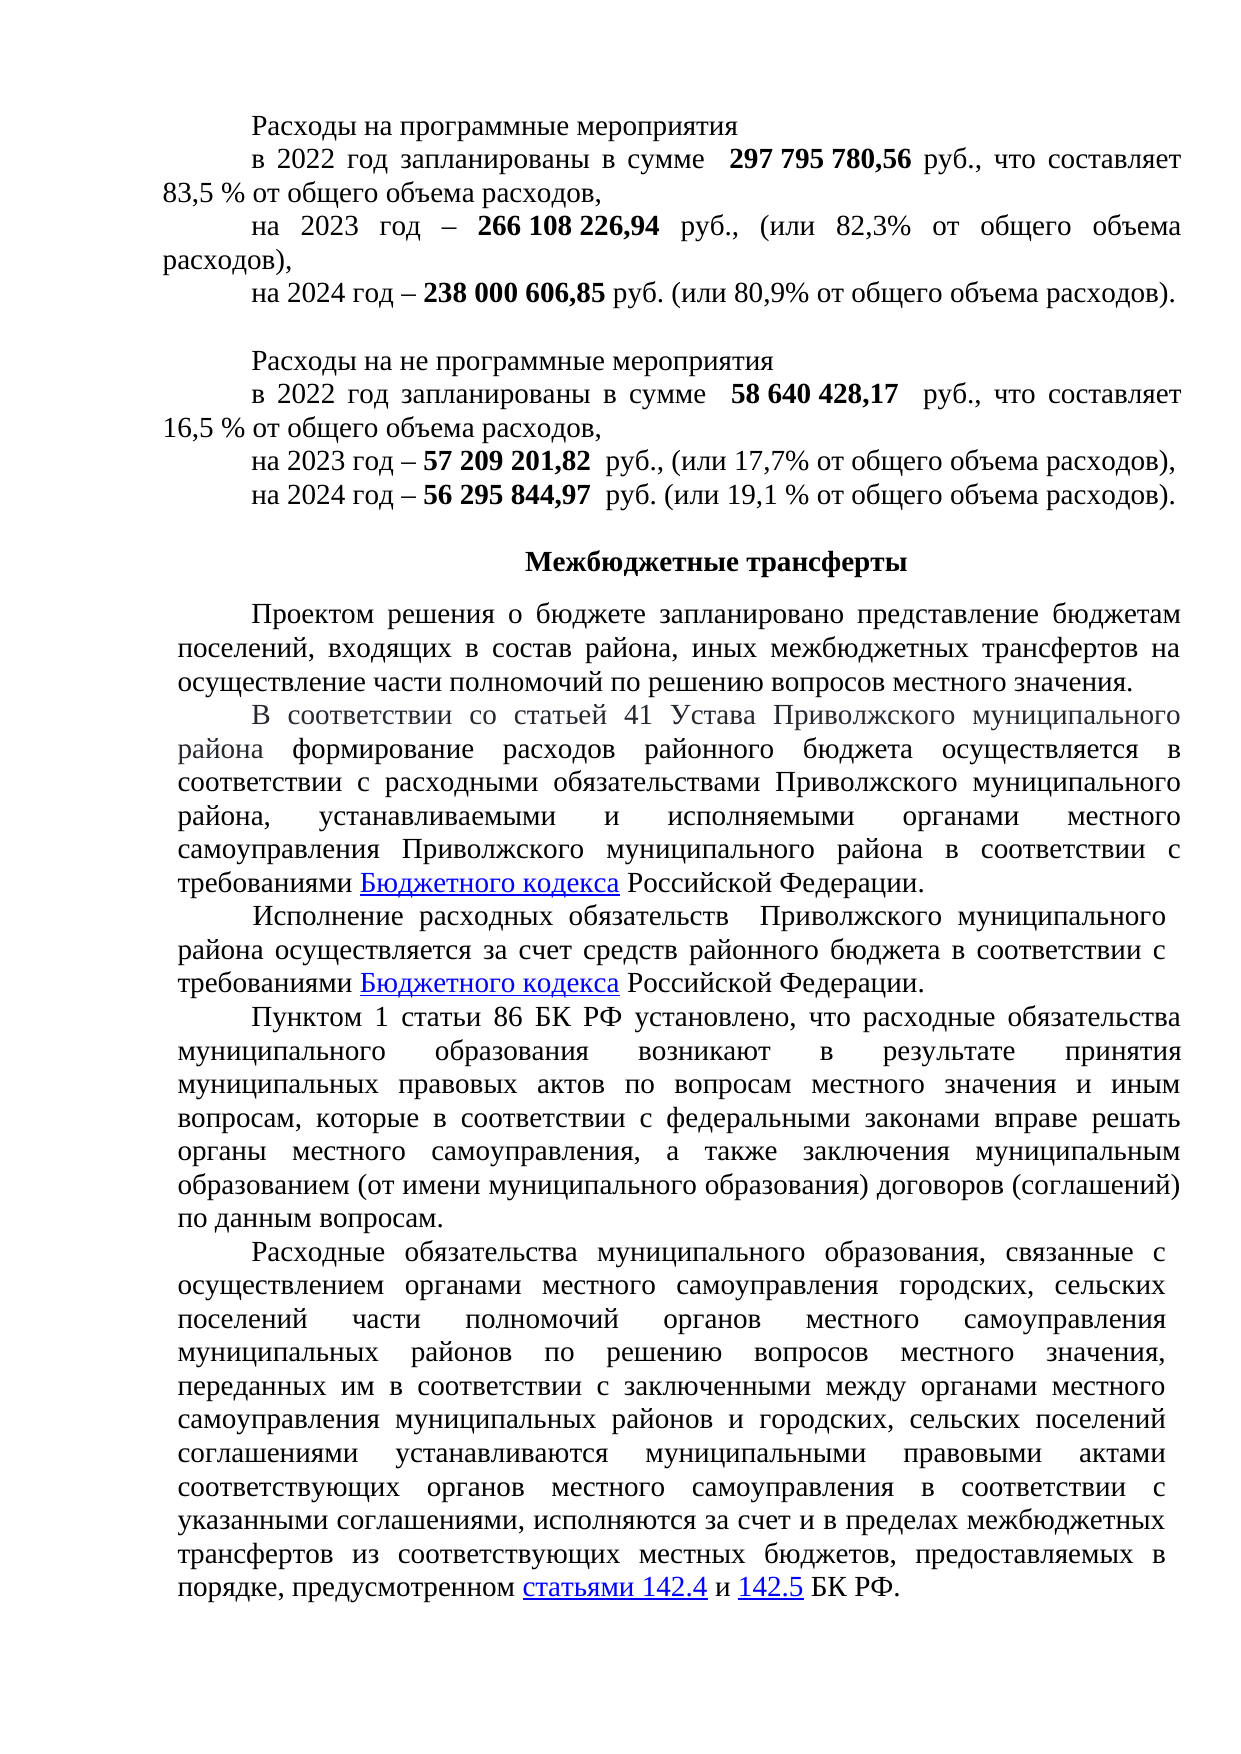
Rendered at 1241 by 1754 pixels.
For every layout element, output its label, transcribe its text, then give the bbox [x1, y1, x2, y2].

text на 2024 год – 56 295 844,97 руб. (или 19,1 % от общего объема расходов). [162, 477, 1181, 510]
text В соответствии со статьей 41 Устава Приволжского муниципального района формирование расходов районного бюджета осуществляется в соответствии с расходными обязательствами Приволжского муниципального района, устанавливаемыми и исполняемыми органами местного самоуправления Приволжского муниципального района в соответствии с требованиями Бюджетного кодекса Российской Федерации. [177, 697, 1181, 898]
text Исполнение расходных обязательств Приволжского муниципального района осуществляется за счет средств районного бюджета в соответствии с требованиями Бюджетного кодекса Российской Федерации. [177, 898, 1167, 999]
text в 2022 год запланированы в сумме 297 795 780,56 руб., что составляет 83,5 % от общего объема расходов, [162, 141, 1181, 208]
text Проектом решения о бюджете запланировано представление бюджетам поселений, входящих в состав района, иных межбюджетных трансфертов на осуществление части полномочий по решению вопросов местного значения. [162, 597, 1181, 697]
text Расходные обязательства муниципального образования, связанные с осуществлением органами местного самоуправления городских, сельских поселений части полномочий органов местного самоуправления муниципальных районов по решению вопросов местного значения, переданных им в соответствии с заключенными между органами местного самоуправления муниципальных районов и городских, сельских поселений соглашениями устанавливаются муниципальными правовыми актами соответствующих органов местного самоуправления в соответствии с указанными соглашениями, исполняются за счет и в пределах межбюджетных трансфертов из соответствующих местных бюджетов, предоставляемых в порядке, предусмотренном статьями 142.4 и 142.5 БК РФ. [177, 1234, 1167, 1603]
text на 2023 год – 266 108 226,94 руб., (или 82,3% от общего объема расходов), [162, 208, 1181, 276]
text в 2022 год запланированы в сумме 58 640 428,17 руб., что составляет 16,5 % от общего объема расходов, [162, 376, 1181, 443]
text Расходы на программные мероприятия [162, 108, 1181, 141]
text Межбюджетные трансферты [162, 544, 1181, 577]
text на 2023 год – 57 209 201,82 руб., (или 17,7% от общего объема расходов), [162, 443, 1181, 477]
text на 2024 год – 238 000 606,85 руб. (или 80,9% от общего объема расходов). [162, 276, 1181, 309]
text Пунктом 1 статьи 86 БК РФ установлено, что расходные обязательства муниципального образования возникают в результате принятия муниципальных правовых актов по вопросам местного значения и иным вопросам, которые в соответствии с федеральными законами вправе решать органы местного самоуправления, а также заключения муниципальным образованием (от имени муниципального образования) договоров (соглашений) по данным вопросам. [177, 999, 1181, 1234]
text Расходы на не программные мероприятия [162, 343, 1181, 376]
